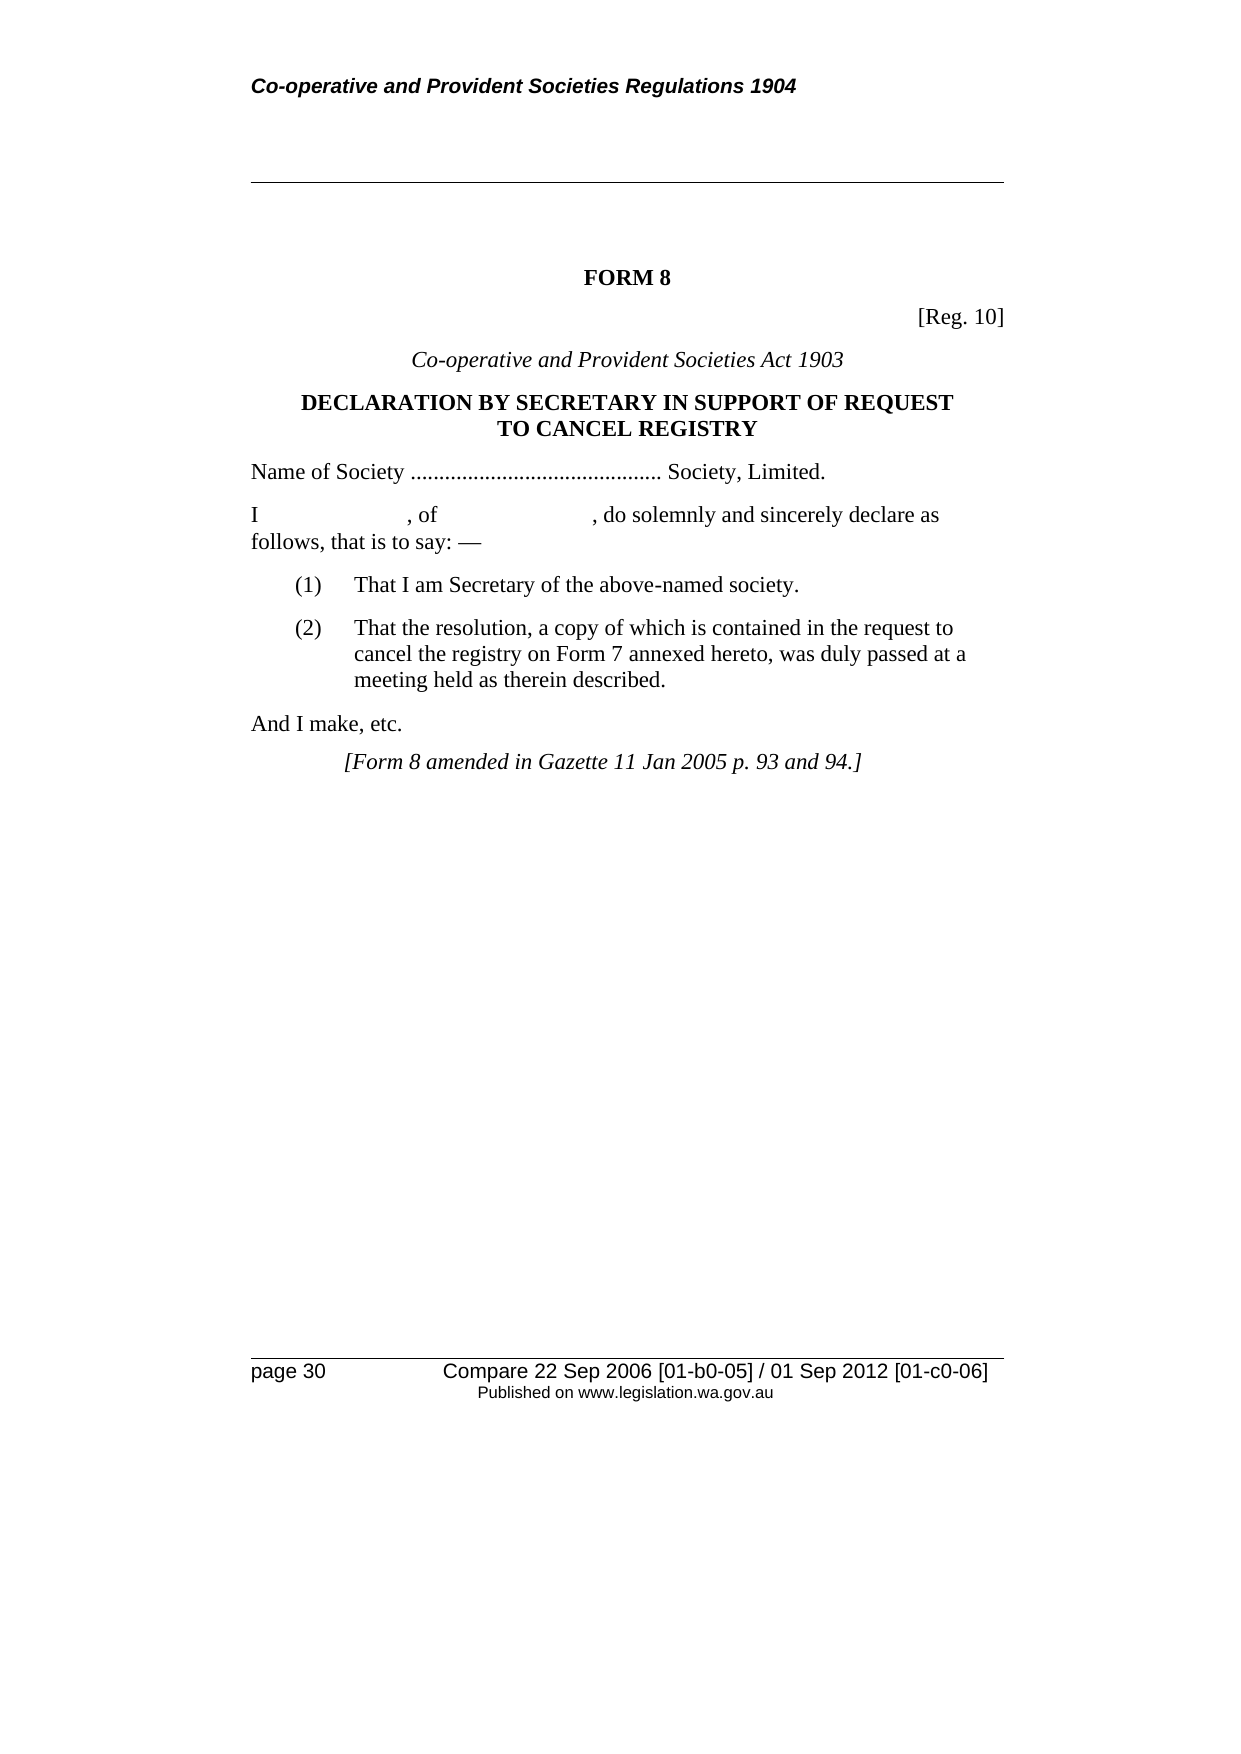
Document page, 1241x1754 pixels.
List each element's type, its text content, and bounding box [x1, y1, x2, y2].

text (2) That the resolution, a copy of which is contained in the request to cancel the registry on Form 7 annexed hereto, was duly passed at a meeting held as therein described. [251, 614, 1004, 693]
text [Reg. 10] [251, 303, 1004, 329]
text (1) That I am Secretary of the above-named society. [251, 571, 1004, 597]
text And I make, etc. [251, 709, 1004, 736]
text I , of , do solemnly and sincerely declare as follows, that is to say: — [251, 501, 1004, 554]
subtitle DECLARATION BY SECRETARY IN SUPPORT OF REQUEST TO CANCEL REGISTRY [251, 389, 1004, 442]
subtitle FORM 8 [251, 264, 1004, 291]
text Name of Society ............................................ Society, Limited. [251, 458, 1004, 485]
text [Form 8 amended in Gazette 11 Jan 2005 p. 93 and 94.] [251, 748, 1004, 775]
subtitle Co-operative and Provident Societies Act 1903 [251, 346, 1004, 372]
